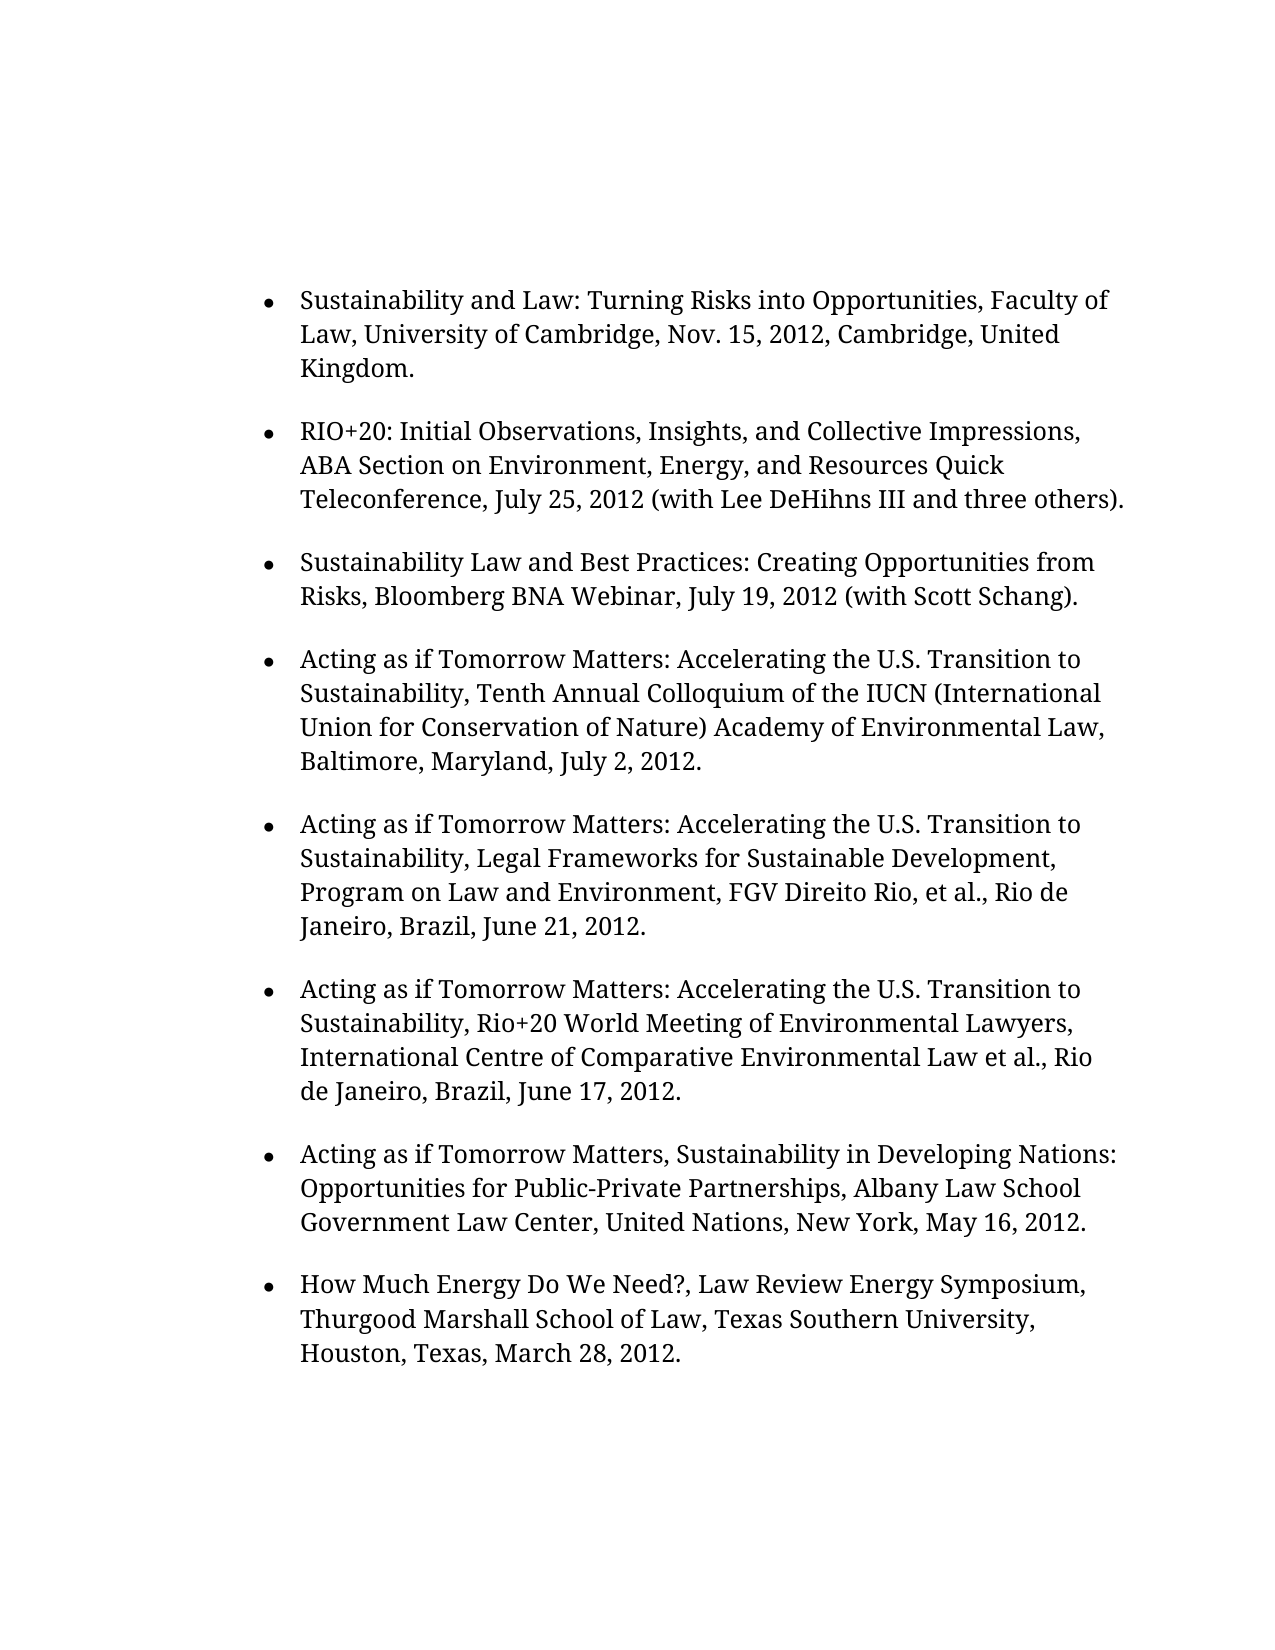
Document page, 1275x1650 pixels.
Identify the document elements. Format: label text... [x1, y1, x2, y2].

list Acting as if Tomorrow Matters: Accelerating the U.S. Transition to Sustainability, Rio+20 World Meeting of Environmental Lawyers, International Centre of Comparative Environmental Law et al., Rio de Janeiro, Brazil, June 17, 2012. [262, 971, 1125, 1107]
list Acting as if Tomorrow Matters: Accelerating the U.S. Transition to Sustainability, Tenth Annual Colloquium of the IUCN (International Union for Conservation of Nature) Academy of Environmental Law, Baltimore, Maryland, July 2, 2012. [262, 641, 1125, 777]
list Sustainability and Law: Turning Risks into Opportunities, Faculty of Law, University of Cambridge, Nov. 15, 2012, Cambridge, United Kingdom. [262, 282, 1125, 385]
list RIO+20: Initial Observations, Insights, and Collective Impressions, ABA Section on Environment, Energy, and Resources Quick Teleconference, July 25, 2012 (with Lee DeHihns III and three others). [262, 413, 1125, 516]
list Acting as if Tomorrow Matters, Sustainability in Developing Nations: Opportunities for Public-Private Partnerships, Albany Law School Government Law Center, United Nations, New York, May 16, 2012. [262, 1136, 1125, 1238]
list Sustainability Law and Best Practices: Creating Opportunities from Risks, Bloomberg BNA Webinar, July 19, 2012 (with Scott Schang). [262, 544, 1125, 612]
list How Much Energy Do We Need?, Law Review Energy Symposium, Thurgood Marshall School of Law, Texas Southern University, Houston, Texas, March 28, 2012. [262, 1267, 1125, 1369]
list Acting as if Tomorrow Matters: Accelerating the U.S. Transition to Sustainability, Legal Frameworks for Sustainable Development, Program on Law and Environment, FGV Direito Rio, et al., Rio de Janeiro, Brazil, June 21, 2012. [262, 806, 1125, 942]
